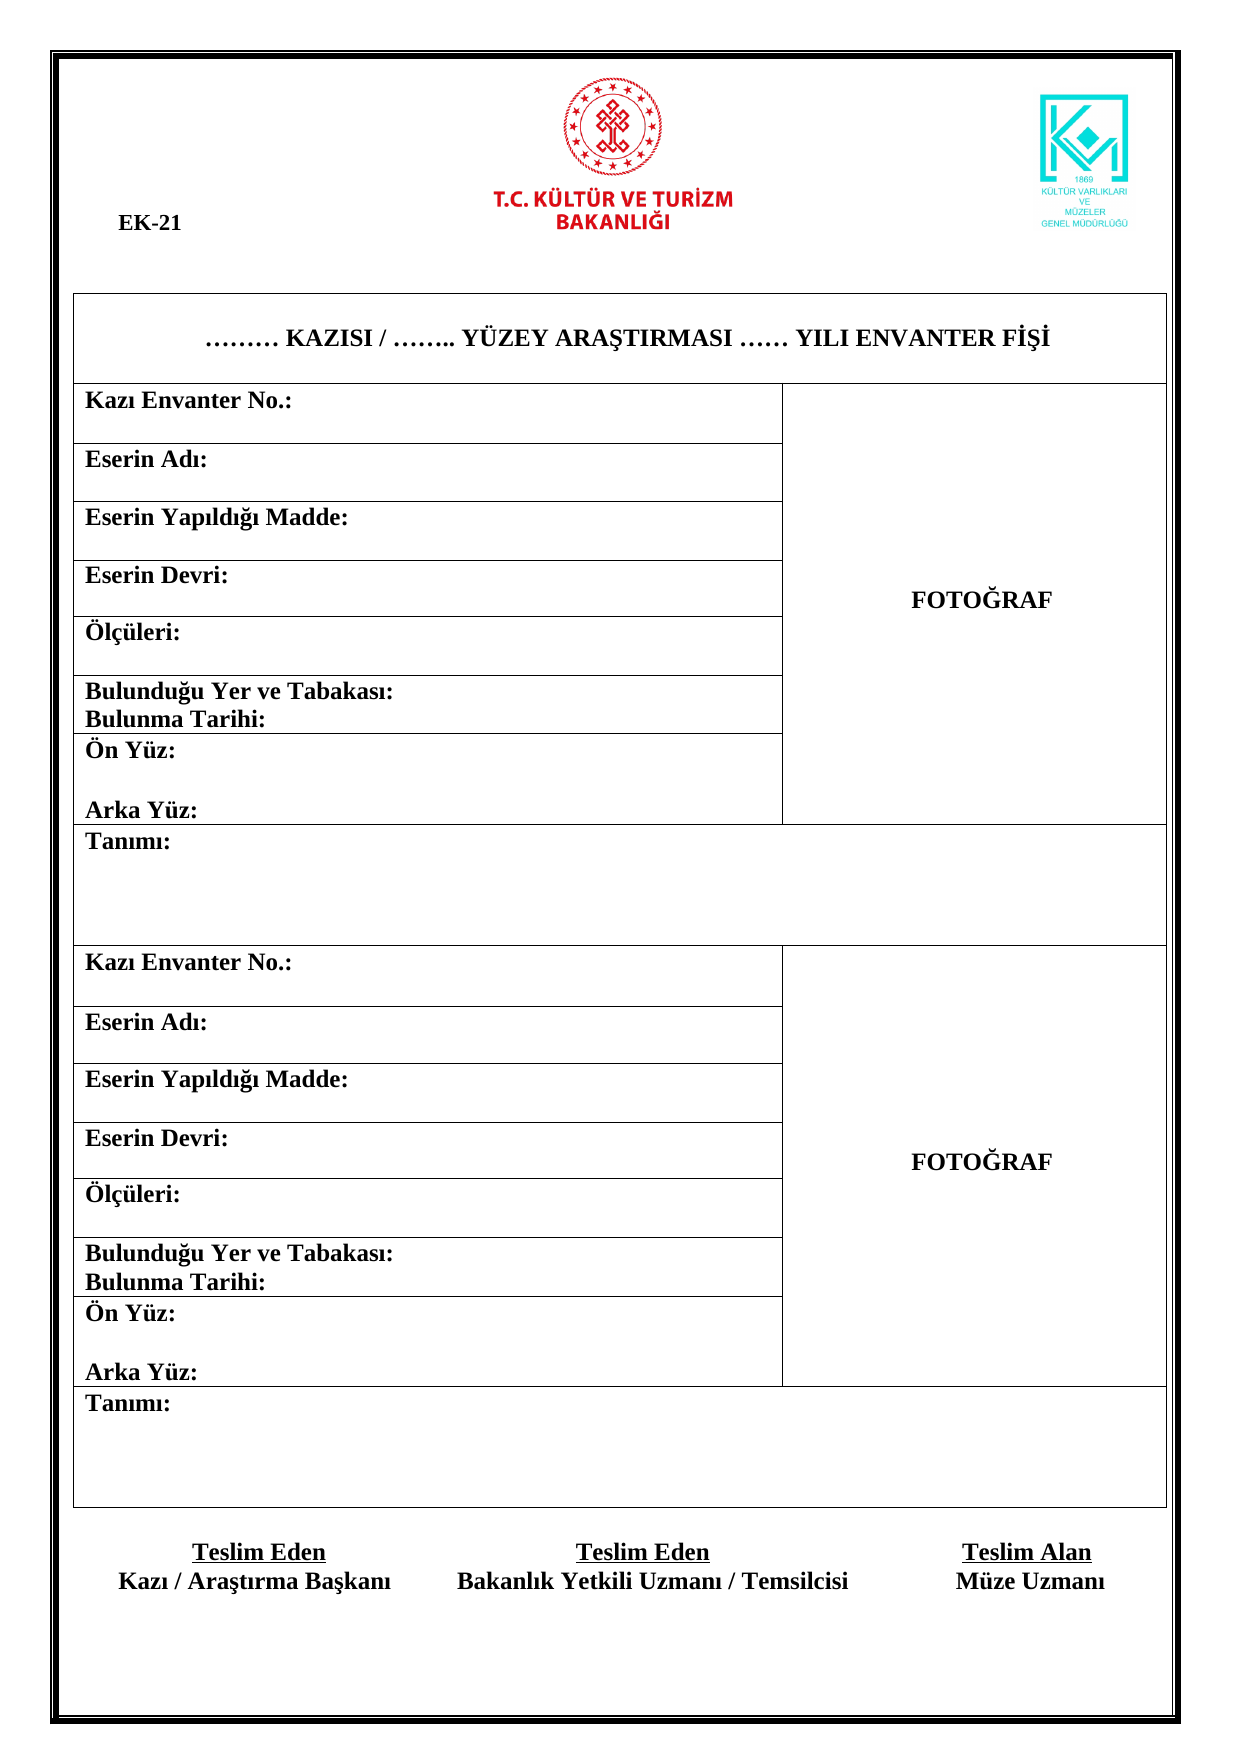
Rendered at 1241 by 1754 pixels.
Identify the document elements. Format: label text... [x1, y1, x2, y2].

table_cell Tanımı: [74, 825, 1166, 945]
table_cell Ölçüleri: [74, 1179, 782, 1237]
table_header ……… KAZISI / …….. YÜZEY ARAŞTIRMASI …… YILI ENVANTER FİŞİ [74, 294, 1166, 383]
table_cell Ön Yüz: Arka Yüz: [74, 1297, 782, 1386]
table_cell Eserin Devri: [74, 561, 782, 616]
table_cell Kazı Envanter No.: [74, 946, 782, 1006]
text Kazı / Araştırma Başkanı Bakanlık Yetkili Uzmanı / Temsilcisi Müze Uzmanı [118, 1566, 1172, 1594]
table_cell Kazı Envanter No.: [74, 384, 782, 443]
table_cell Eserin Adı: [74, 444, 782, 501]
table_cell Ön Yüz: Arka Yüz: [74, 734, 782, 824]
table_cell FOTOĞRAF [783, 384, 1166, 824]
text Teslim Eden Teslim Eden Teslim Alan [118, 1537, 1172, 1566]
table_cell Ölçüleri: [74, 617, 782, 675]
table_cell Eserin Devri: [74, 1123, 782, 1178]
table_cell Tanımı: [74, 1387, 1166, 1507]
table_cell FOTOĞRAF [783, 946, 1166, 1386]
picture [1032, 87, 1136, 231]
table_cell Eserin Yapıldığı Madde: [74, 502, 782, 559]
table_cell Eserin Adı: [74, 1007, 782, 1063]
picture [463, 73, 758, 231]
table_cell Bulunduğu Yer ve Tabakası: Bulunma Tarihi: [74, 1238, 782, 1296]
table_cell Eserin Yapıldığı Madde: [74, 1064, 782, 1122]
table_cell Bulunduğu Yer ve Tabakası: Bulunma Tarihi: [74, 676, 782, 733]
